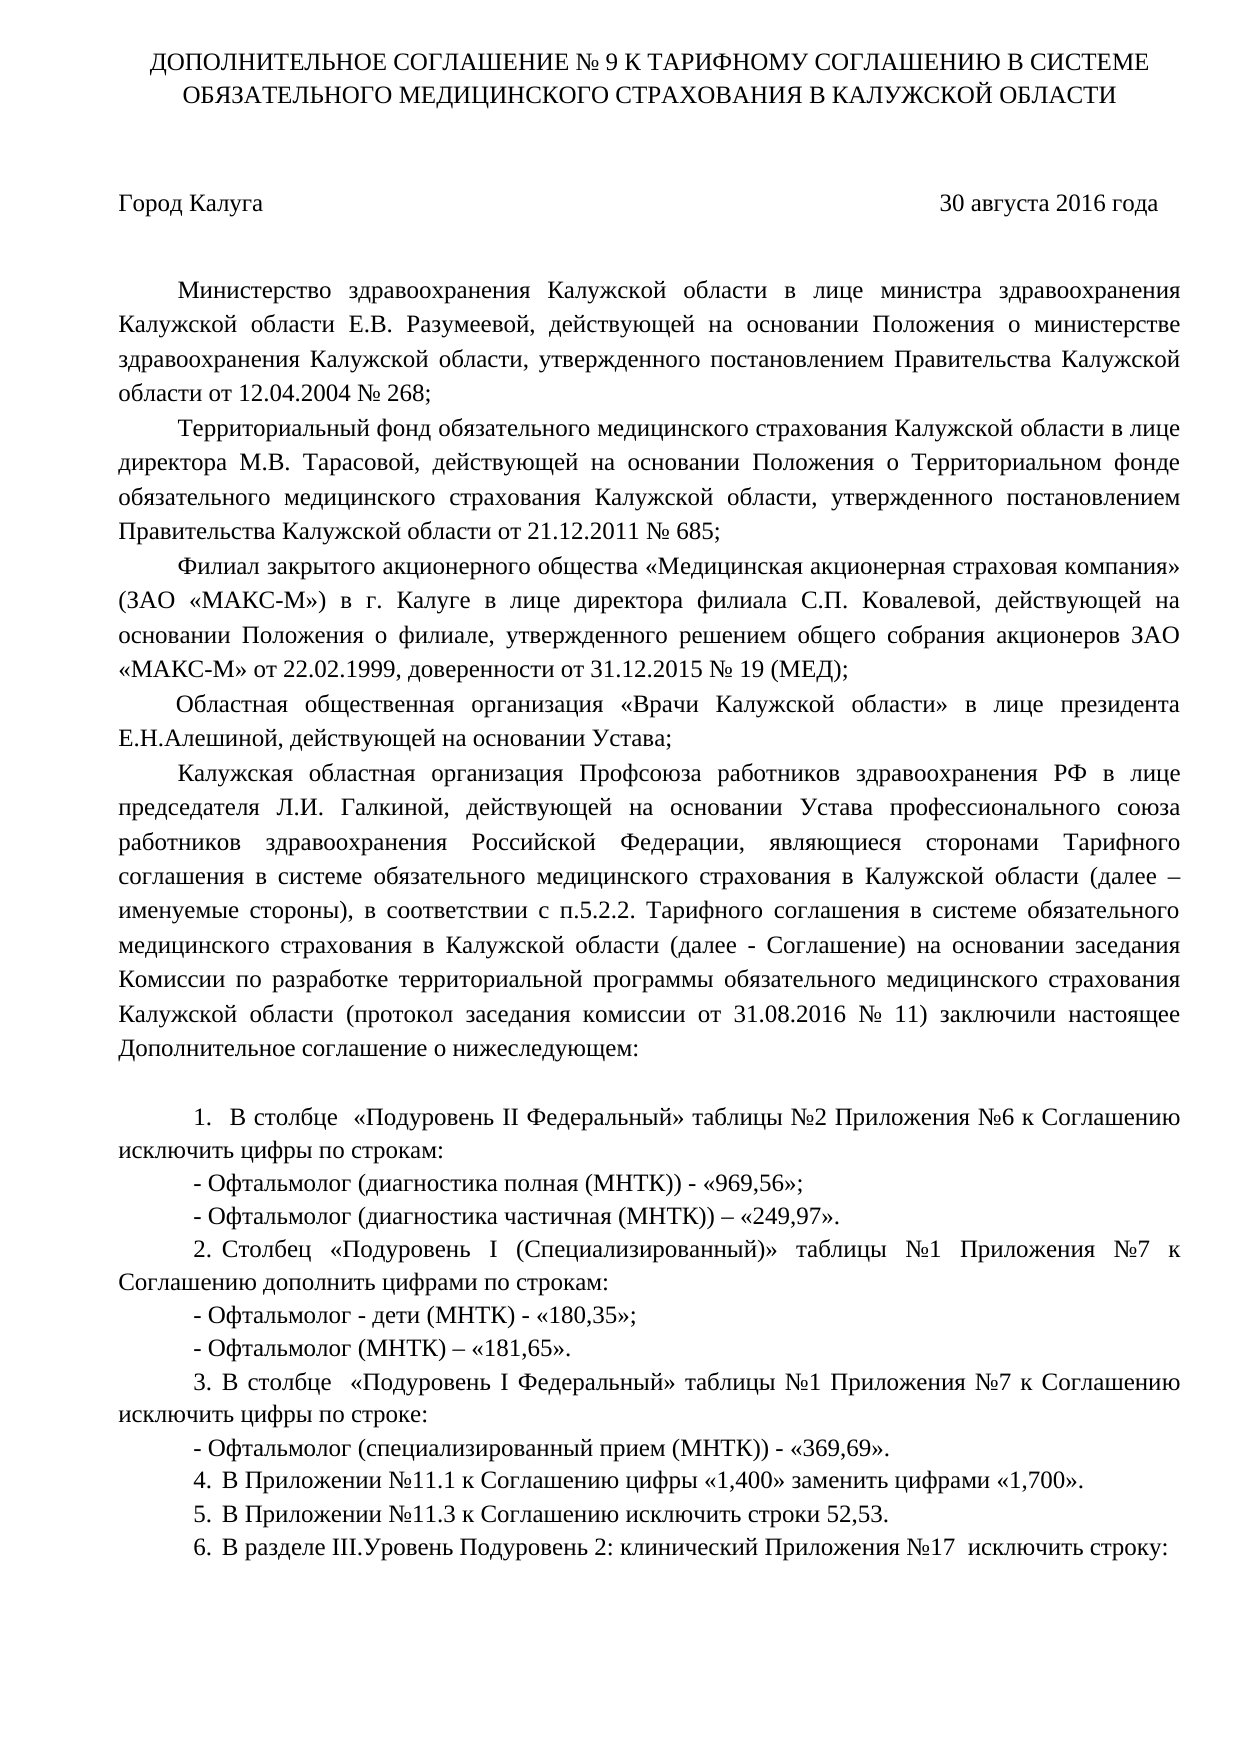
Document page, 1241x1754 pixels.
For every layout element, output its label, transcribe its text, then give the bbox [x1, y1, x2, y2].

list - Офтальмолог (МНТК) – «181,65». [193, 1333, 1181, 1362]
text Филиал закрытого акционерного общества «Медицинская акционерная страховая компания» (ЗАО «МАКС-М») в г. Калуге в лице директора филиала С.П. Ковалевой, действующей на основании Положения о филиале, утвержденного решением общего собрания акционеров ЗАО «МАКС-М» от 22.02.1999, доверенности от 31.12.2015 № 19 (МЕД); [118, 551, 1181, 683]
list - Офтальмолог (специализированный прием (МНТК)) - «369,69». [193, 1433, 1181, 1461]
list Столбец «Подуровень I (Специализированный)» таблицы №1 Приложения №7 к Соглашению дополнить цифрами по строкам: [118, 1234, 1181, 1296]
text Калужская областная организация Профсоюза работников здравоохранения РФ в лице председателя Л.И. Галкиной, действующей на основании Устава профессионального союза работников здравоохранения Российской Федерации, являющиеся сторонами Тарифного соглашения в системе обязательного медицинского страхования в Калужской области (далее – именуемые стороны), в соответствии с п.5.2.2. Тарифного соглашения в системе обязательного медицинского страхования в Калужской области (далее - Соглашение) на основании заседания Комиссии по разработке территориальной программы обязательного медицинского страхования Калужской области (протокол заседания комиссии от 31.08.2016 № 11) заключили настоящее Дополнительное соглашение о нижеследующем: [118, 758, 1181, 1062]
list - Офтальмолог (диагностика частичная (МНТК)) – «249,97». [193, 1201, 1181, 1230]
text Территориальный фонд обязательного медицинского страхования Калужской области в лице директора М.В. Тарасовой, действующей на основании Положения о Территориальном фонде обязательного медицинского страхования Калужской области, утвержденного постановлением Правительства Калужской области от 21.12.2011 № 685; [118, 413, 1181, 545]
text ДОПОЛНИТЕЛЬНОЕ СОГЛАШЕНИЕ № 9 К ТАРИФНОМУ СОГЛАШЕНИЮ В СИСТЕМЕ ОБЯЗАТЕЛЬНОГО МЕДИЦИНСКОГО СТРАХОВАНИЯ В КАЛУЖСКОЙ ОБЛАСТИ [118, 47, 1181, 109]
list В разделе III.Уровень Подуровень 2: клинический Приложения №17 исключить строку: [118, 1532, 1181, 1560]
list В Приложении №11.1 к Соглашению цифры «1,400» заменить цифрами «1,700». [118, 1466, 1181, 1494]
list - Офтальмолог - дети (МНТК) - «180,35»; [193, 1301, 1181, 1329]
list В столбце «Подуровень I Федеральный» таблицы №1 Приложения №7 к Соглашению исключить цифры по строке: [118, 1367, 1181, 1428]
text Город Калуга 30 августа 2016 года [118, 188, 1181, 217]
list В столбце «Подуровень II Федеральный» таблицы №2 Приложения №6 к Соглашению исключить цифры по строкам: [118, 1102, 1181, 1164]
list В Приложении №11.3 к Соглашению исключить строки 52,53. [118, 1499, 1181, 1527]
text Областная общественная организация «Врачи Калужской области» в лице президента Е.Н.Алешиной, действующей на основании Устава; [118, 689, 1181, 752]
text Министерство здравоохранения Калужской области в лице министра здравоохранения Калужской области Е.В. Разумеевой, действующей на основании Положения о министерстве здравоохранения Калужской области, утвержденного постановлением Правительства Калужской области от 12.04.2004 № 268; [118, 275, 1181, 407]
list - Офтальмолог (диагностика полная (МНТК)) - «969,56»; [193, 1168, 1181, 1197]
